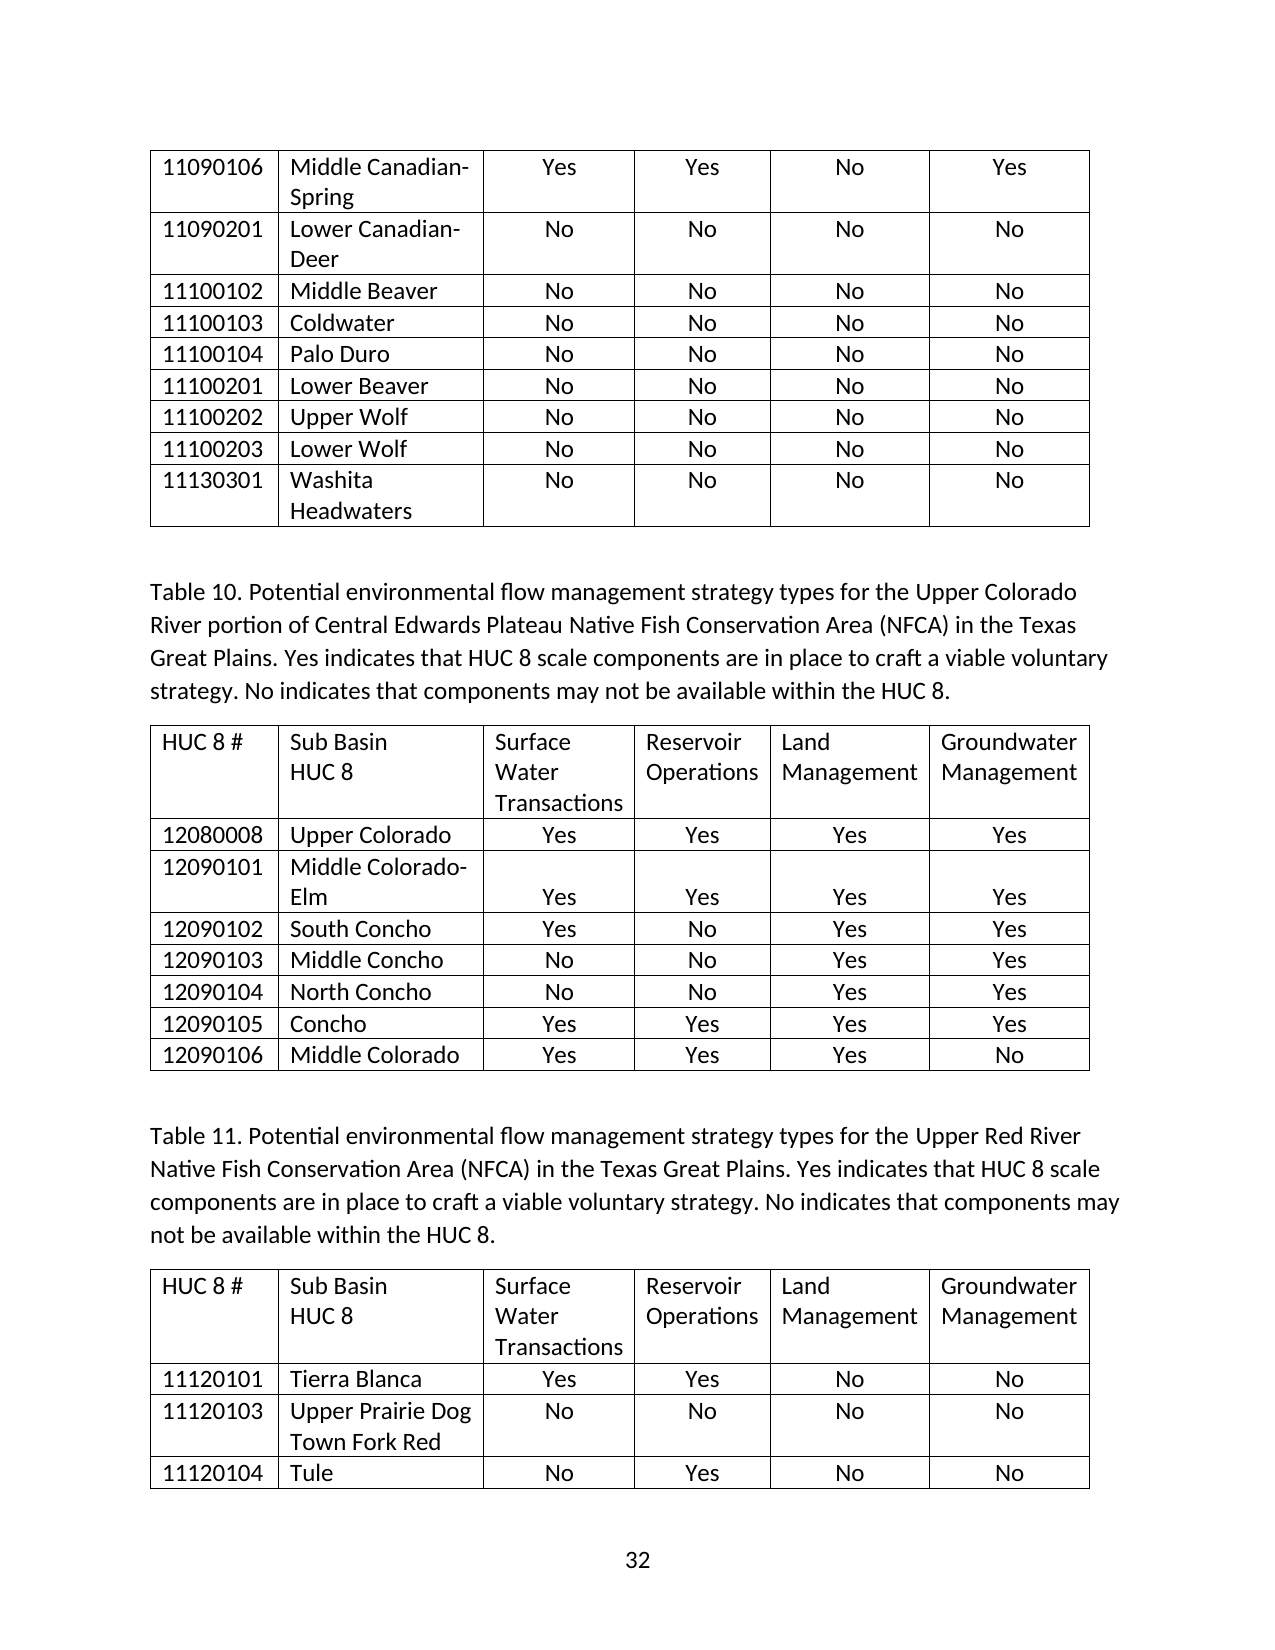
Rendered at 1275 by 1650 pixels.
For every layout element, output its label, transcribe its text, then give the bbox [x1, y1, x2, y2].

table_cell Lower Canadian-Deer [279, 213, 483, 274]
table_cell Middle Concho [279, 945, 483, 975]
table_header Land Management [771, 726, 929, 818]
table_cell No [771, 401, 929, 432]
table_header Sub Basin HUC 8 [279, 726, 483, 818]
table_header Sub Basin HUC 8 [279, 1270, 483, 1362]
table_cell Upper Wolf [279, 401, 483, 432]
table_cell No [484, 401, 634, 432]
table_cell Yes [771, 1008, 929, 1038]
table_cell No [484, 1395, 634, 1456]
table_cell No [930, 338, 1089, 369]
table_cell Middle Colorado-Elm [279, 851, 483, 912]
table_cell No [930, 465, 1089, 526]
table_cell 11100203 [151, 433, 278, 463]
table_cell Tule [279, 1457, 483, 1488]
text Table 11. Potential environmental flow management strategy types for the Upper Red River Native Fish Conservation Area (NFCA) in the Texas Great Plains. Yes indicates that HUC 8 scale components are in place to craft a viable voluntary strategy. No indicates that components may not be available within the HUC 8. [150, 1120, 1125, 1250]
table_cell South Concho [279, 913, 483, 943]
table_cell Yes [484, 1039, 634, 1070]
table_header Surface Water Transactions [484, 726, 634, 818]
table_cell No [771, 338, 929, 369]
text Table 10. Potential environmental flow management strategy types for the Upper Colorado River portion of Central Edwards Plateau Native Fish Conservation Area (NFCA) in the Texas Great Plains. Yes indicates that HUC 8 scale components are in place to craft a viable voluntary strategy. No indicates that components may not be available within the HUC 8. [150, 576, 1125, 706]
table_cell 11120101 [151, 1364, 278, 1394]
table_cell 12090104 [151, 976, 278, 1007]
table_cell Yes [930, 945, 1089, 975]
table_cell North Concho [279, 976, 483, 1007]
table_cell Yes [635, 819, 770, 850]
table_cell No [635, 976, 770, 1007]
table_cell No [635, 401, 770, 432]
table_cell No [635, 1395, 770, 1456]
table_header HUC 8 # [151, 726, 278, 818]
table_cell No [484, 433, 634, 463]
table_cell Yes [484, 1364, 634, 1394]
table_cell Lower Wolf [279, 433, 483, 463]
table_cell No [484, 1457, 634, 1488]
table_cell Palo Duro [279, 338, 483, 369]
table_cell Yes [484, 851, 634, 912]
table_cell No [484, 275, 634, 306]
table_cell No [771, 1395, 929, 1456]
table_cell No [930, 1039, 1089, 1070]
table_cell 12090102 [151, 913, 278, 943]
table_cell 12090103 [151, 945, 278, 975]
table_cell Yes [635, 1008, 770, 1038]
table_cell 11130301 [151, 465, 278, 526]
table_cell 12080008 [151, 819, 278, 850]
table_header Reservoir Operations [635, 726, 770, 818]
table_cell No [930, 1457, 1089, 1488]
table_cell Yes [930, 913, 1089, 943]
table_cell Upper Colorado [279, 819, 483, 850]
table_cell No [930, 1364, 1089, 1394]
table_cell No [930, 275, 1089, 306]
table_header HUC 8 # [151, 1270, 278, 1362]
table_cell 11120103 [151, 1395, 278, 1456]
table_header Reservoir Operations [635, 1270, 770, 1362]
table_cell Yes [484, 913, 634, 943]
table_cell 12090105 [151, 1008, 278, 1038]
table_header Groundwater Management [930, 1270, 1089, 1362]
table_cell 11100202 [151, 401, 278, 432]
table_cell No [635, 945, 770, 975]
table_cell No [771, 1457, 929, 1488]
table_cell No [635, 307, 770, 337]
table_cell No [930, 433, 1089, 463]
table_cell Yes [930, 976, 1089, 1007]
table_cell Tierra Blanca [279, 1364, 483, 1394]
table_cell Washita Headwaters [279, 465, 483, 526]
table_cell Yes [771, 851, 929, 912]
table_cell No [771, 275, 929, 306]
table_cell Lower Beaver [279, 370, 483, 400]
table_cell Middle Beaver [279, 275, 483, 306]
table_cell No [771, 307, 929, 337]
table_cell Yes [484, 151, 634, 212]
table_cell Yes [635, 1364, 770, 1394]
table_cell No [771, 213, 929, 274]
table_cell Yes [771, 976, 929, 1007]
table_cell No [484, 307, 634, 337]
table_cell Yes [930, 819, 1089, 850]
table_cell No [771, 433, 929, 463]
table_cell 12090106 [151, 1039, 278, 1070]
table_cell No [771, 151, 929, 212]
table_cell No [635, 370, 770, 400]
table_cell No [635, 338, 770, 369]
table_cell No [484, 945, 634, 975]
table_cell No [484, 213, 634, 274]
table_cell No [635, 913, 770, 943]
table_cell No [635, 465, 770, 526]
table_cell Yes [635, 1039, 770, 1070]
table_cell Yes [484, 819, 634, 850]
table_cell No [771, 370, 929, 400]
table_cell Upper Prairie Dog Town Fork Red [279, 1395, 483, 1456]
table_cell No [635, 213, 770, 274]
table_cell 12090101 [151, 851, 278, 912]
table_cell Coldwater [279, 307, 483, 337]
table_cell Yes [930, 151, 1089, 212]
table_cell Yes [771, 945, 929, 975]
table_cell Yes [771, 1039, 929, 1070]
table_cell 11100103 [151, 307, 278, 337]
table_cell Yes [771, 913, 929, 943]
table_cell Middle Colorado [279, 1039, 483, 1070]
table_cell Yes [635, 1457, 770, 1488]
table_cell No [484, 338, 634, 369]
table_cell No [930, 307, 1089, 337]
table_cell No [484, 465, 634, 526]
table_header Surface Water Transactions [484, 1270, 634, 1362]
table_cell Middle Canadian-Spring [279, 151, 483, 212]
table_cell No [635, 433, 770, 463]
table_cell No [771, 1364, 929, 1394]
table_cell 11090201 [151, 213, 278, 274]
table_header Groundwater Management [930, 726, 1089, 818]
table_cell No [635, 275, 770, 306]
table_cell No [484, 370, 634, 400]
table_cell Yes [484, 1008, 634, 1038]
table_cell Yes [635, 151, 770, 212]
table_cell No [930, 1395, 1089, 1456]
table_cell 11120104 [151, 1457, 278, 1488]
table_cell Yes [930, 851, 1089, 912]
table_cell Concho [279, 1008, 483, 1038]
table_cell 11100102 [151, 275, 278, 306]
table_cell No [930, 213, 1089, 274]
table_header Land Management [771, 1270, 929, 1362]
table_cell Yes [930, 1008, 1089, 1038]
table_cell 11090106 [151, 151, 278, 212]
table_cell 11100201 [151, 370, 278, 400]
table_cell No [771, 465, 929, 526]
table_cell Yes [771, 819, 929, 850]
table_cell Yes [635, 851, 770, 912]
table_cell No [930, 370, 1089, 400]
table_cell 11100104 [151, 338, 278, 369]
table_cell No [930, 401, 1089, 432]
table_cell No [484, 976, 634, 1007]
